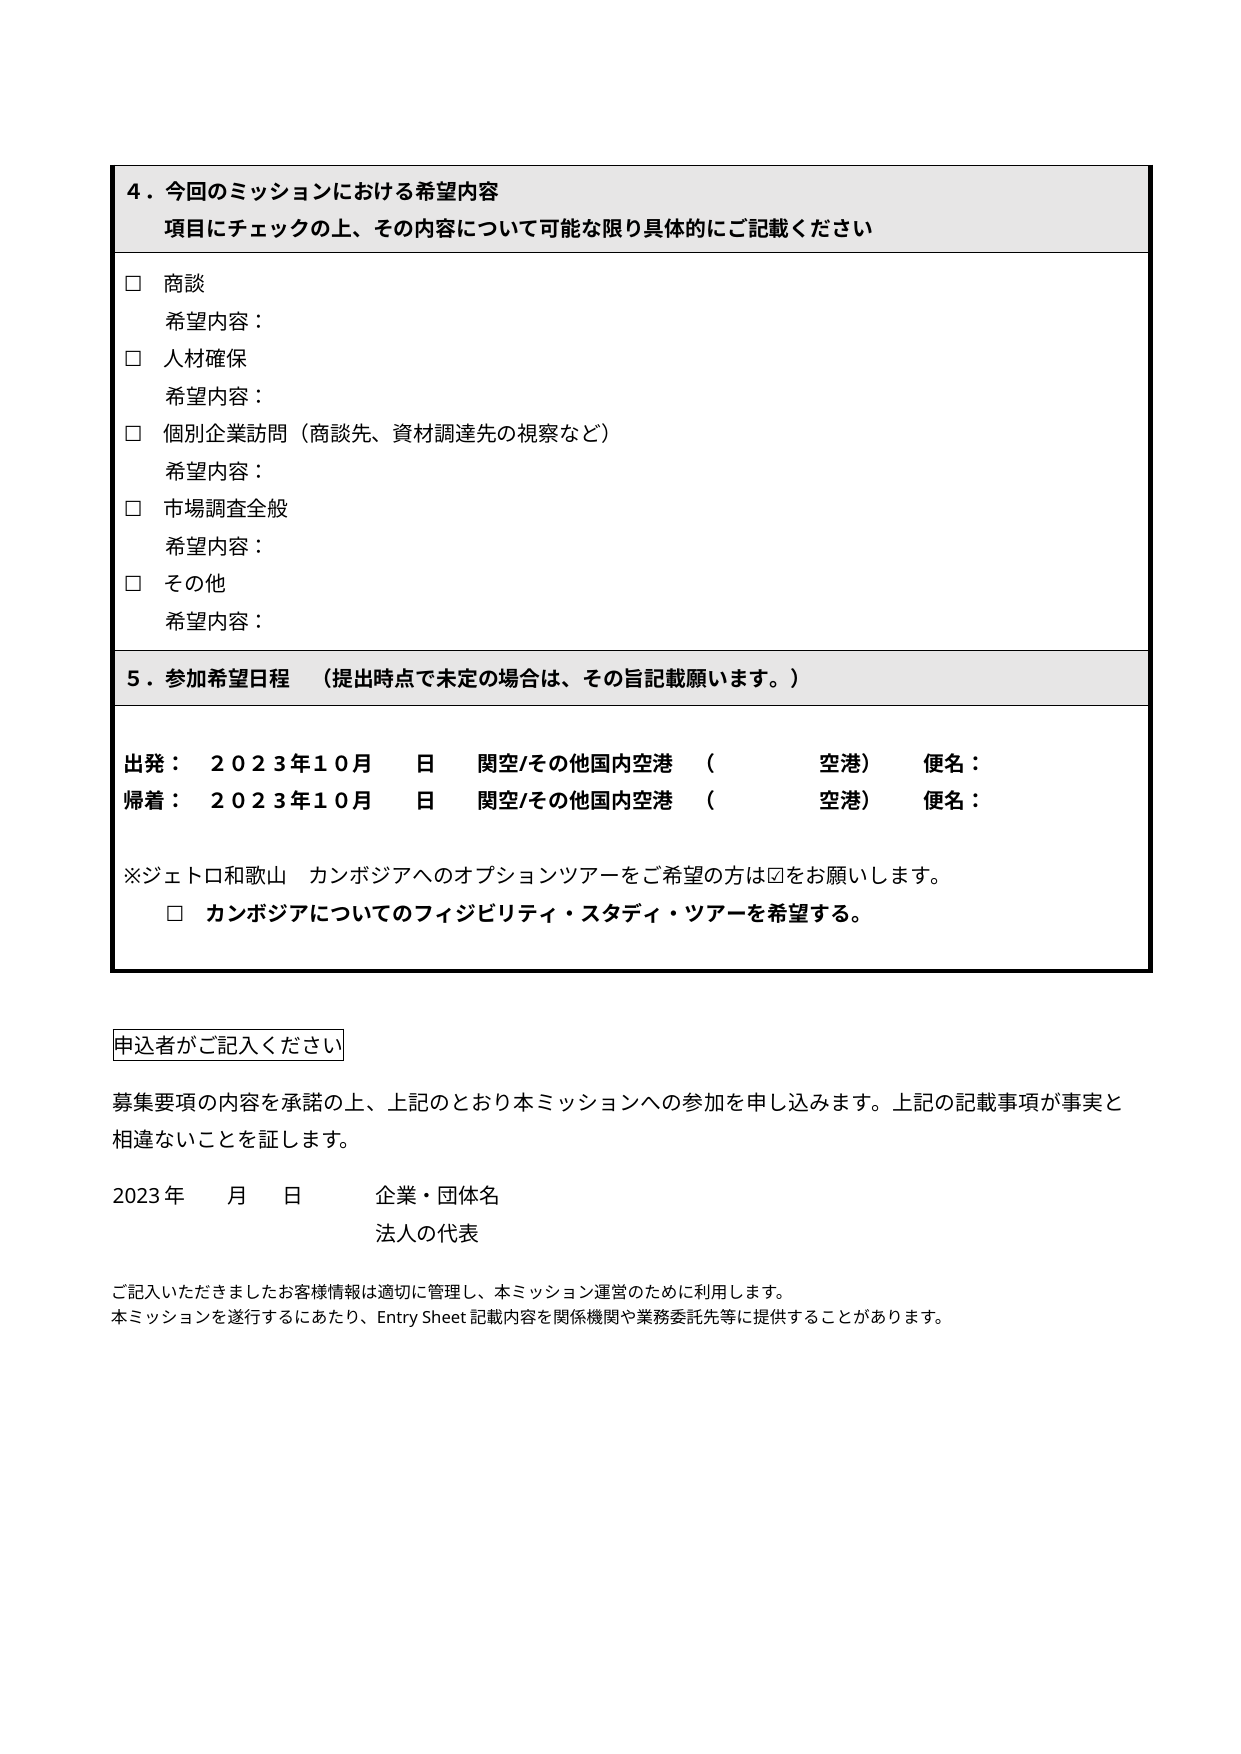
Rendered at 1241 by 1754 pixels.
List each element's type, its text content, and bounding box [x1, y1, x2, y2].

table_cell ４．今回のミッションにおける希望内容 項目にチェックの上、その内容について可能な限り具体的にご記載ください [115, 166, 1148, 252]
table_cell ５．参加希望日程 （提出時点で未定の場合は、その旨記載願います。） [115, 651, 1148, 705]
table_cell 出発： ２０２3年１０月 日 関空/その他国内空港 （ 空港） 便名： 帰着： ２０２3年１０月 日 関空/その他国内空港 （ 空港） 便名： ※ジェトロ和歌山 カンボジアへのオプションツアーをご希望の方は☑をお願いします。 カンボジアについてのフィジビリティ・スタディ・ツアーを希望する。 [115, 706, 1148, 969]
text 募集要項の内容を承諾の上、上記のとおり本ミッションへの参加を申し込みます。上記の記載事項が事実と相違ないことを証します。 [112, 1082, 1128, 1157]
text 申込者がご記入ください [112, 1026, 1128, 1063]
text 2023年 月 日 企業・団体名 [112, 1176, 1128, 1213]
table_cell 商談 希望内容： 人材確保 希望内容： 個別企業訪問（商談先、資材調達先の視察など） 希望内容： 市場調査全般 希望内容： その他 希望内容： [115, 253, 1148, 649]
text 法人の代表 [112, 1213, 1128, 1251]
